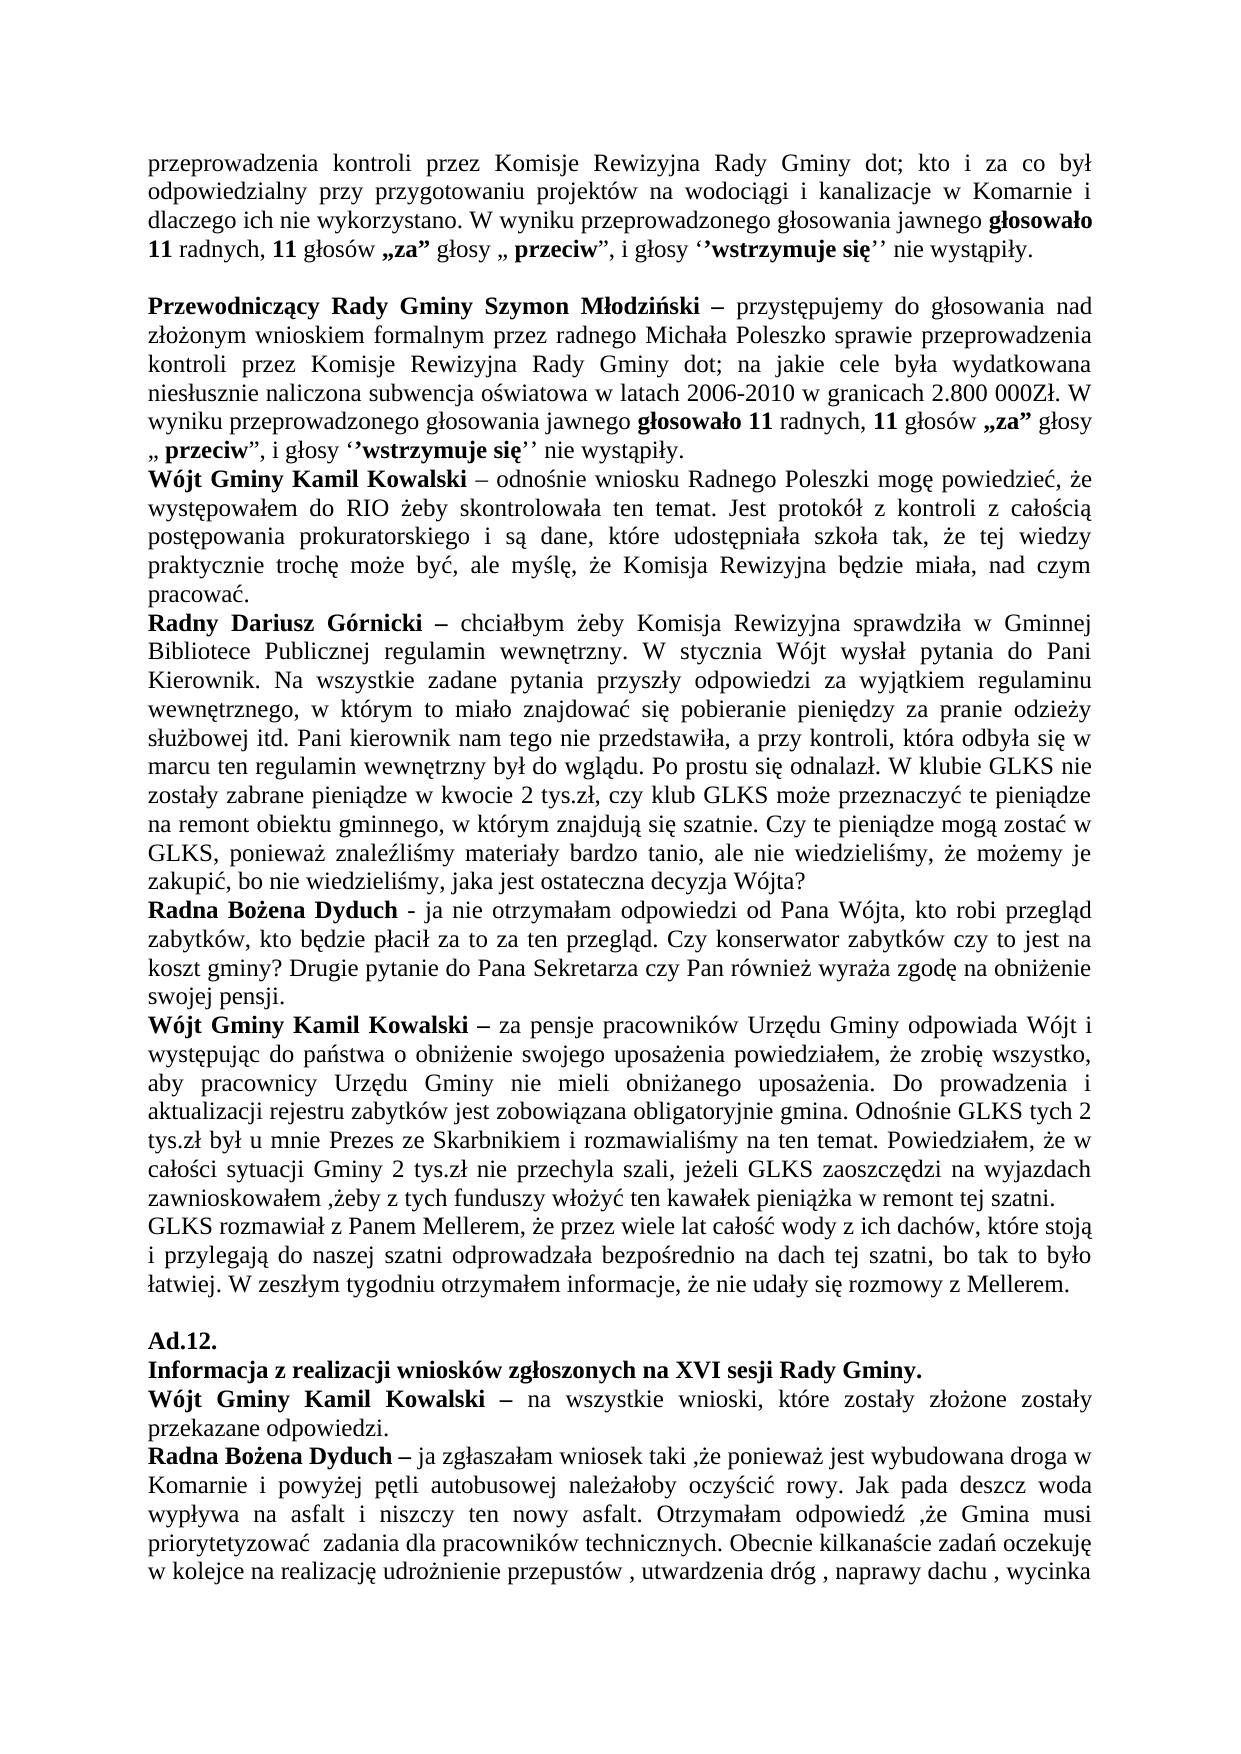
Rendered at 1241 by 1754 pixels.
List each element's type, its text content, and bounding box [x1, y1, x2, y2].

text Informacja z realizacji wniosków zgłoszonych na XVI sesji Rady Gminy. [148, 1355, 1093, 1384]
text Radny Dariusz Górnicki – chciałbym żeby Komisja Rewizyjna sprawdziła w Gminnej Bibliotece Publicznej regulamin wewnętrzny. W stycznia Wójt wysłał pytania do Pani Kierownik. Na wszystkie zadane pytania przyszły odpowiedzi za wyjątkiem regulaminu wewnętrznego, w którym to miało znajdować się pobieranie pieniędzy za pranie odzieży służbowej itd. Pani kierownik nam tego nie przedstawiła, a przy kontroli, która odbyła się w marcu ten regulamin wewnętrzny był do wglądu. Po prostu się odnalazł. W klubie GLKS nie zostały zabrane pieniądze w kwocie 2 tys.zł, czy klub GLKS może przeznaczyć te pieniądze na remont obiektu gminnego, w którym znajdują się szatnie. Czy te pieniądze mogą zostać w GLKS, ponieważ znaleźliśmy materiały bardzo tanio, ale nie wiedzieliśmy, że możemy je zakupić, bo nie wiedzieliśmy, jaka jest ostateczna decyzja Wójta? [148, 608, 1093, 895]
text Radna Bożena Dyduch - ja nie otrzymałam odpowiedzi od Pana Wójta, kto robi przegląd zabytków, kto będzie płacił za to za ten przegląd. Czy konserwator zabytków czy to jest na koszt gminy? Drugie pytanie do Pana Sekretarza czy Pan również wyraża zgodę na obniżenie swojej pensji. [148, 895, 1093, 1010]
text Ad.12. [148, 1326, 1093, 1355]
text Wójt Gminy Kamil Kowalski – na wszystkie wnioski, które zostały złożone zostały przekazane odpowiedzi. [148, 1384, 1093, 1441]
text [148, 1441, 1093, 1585]
text Wójt Gminy Kamil Kowalski – za pensje pracowników Urzędu Gminy odpowiada Wójt i występując do państwa o obniżenie swojego uposażenia powiedziałem, że zrobię wszystko, aby pracownicy Urzędu Gminy nie mieli obniżanego uposażenia. Do prowadzenia i aktualizacji rejestru zabytków jest zobowiązana obligatoryjnie gmina. Odnośnie GLKS tych 2 tys.zł był u mnie Prezes ze Skarbnikiem i rozmawialiśmy na ten temat. Powiedziałem, że w całości sytuacji Gminy 2 tys.zł nie przechyla szali, jeżeli GLKS zaoszczędzi na wyjazdach zawnioskowałem ,żeby z tych funduszy włożyć ten kawałek pieniążka w remont tej szatni. [148, 1010, 1093, 1211]
text Wójt Gminy Kamil Kowalski – odnośnie wniosku Radnego Poleszki mogę powiedzieć, że występowałem do RIO żeby skontrolowała ten temat. Jest protokół z kontroli z całością postępowania prokuratorskiego i są dane, które udostępniała szkoła tak, że tej wiedzy praktycznie trochę może być, ale myślę, że Komisja Rewizyjna będzie miała, nad czym pracować. [148, 464, 1093, 608]
text Przewodniczący Rady Gminy Szymon Młodziński – przystępujemy do głosowania nad złożonym wnioskiem formalnym przez radnego Michała Poleszko sprawie przeprowadzenia kontroli przez Komisje Rewizyjna Rady Gminy dot; na jakie cele była wydatkowana niesłusznie naliczona subwencja oświatowa w latach 2006-2010 w granicach 2.800 000Zł. W wyniku przeprowadzonego głosowania jawnego głosowało 11 radnych, 11 głosów „za” głosy „ przeciw”, i głosy ‘’wstrzymuje się’’ nie wystąpiły. [148, 291, 1093, 464]
text GLKS rozmawiał z Panem Mellerem, że przez wiele lat całość wody z ich dachów, które stoją i przylegają do naszej szatni odprowadzała bezpośrednio na dach tej szatni, bo tak to było łatwiej. W zeszłym tygodniu otrzymałem informacje, że nie udały się rozmowy z Mellerem. [148, 1211, 1093, 1298]
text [148, 148, 1093, 263]
